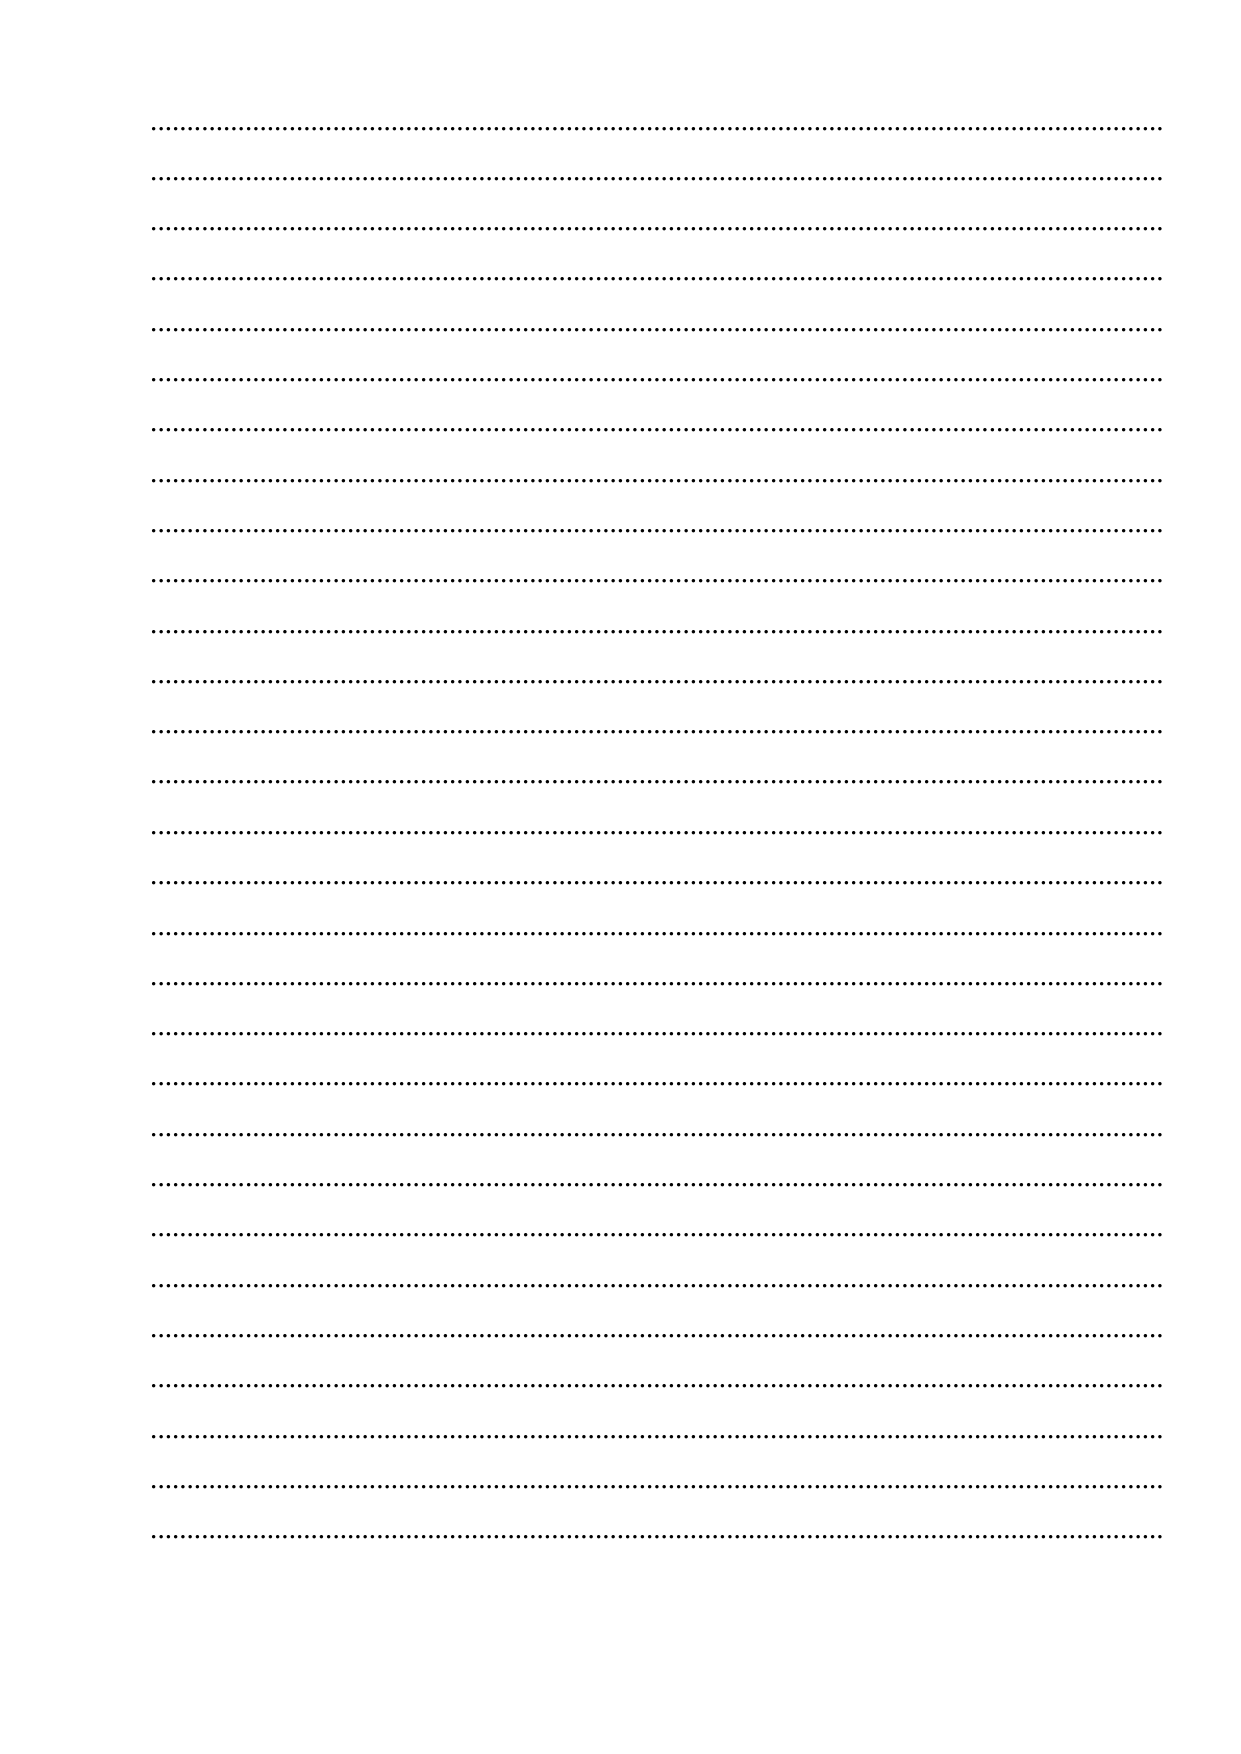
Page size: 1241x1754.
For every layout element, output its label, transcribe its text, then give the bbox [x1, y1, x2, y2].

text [150, 1411, 1165, 1494]
text ........................................................................................................................................... [150, 1511, 1165, 1545]
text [150, 103, 1165, 186]
